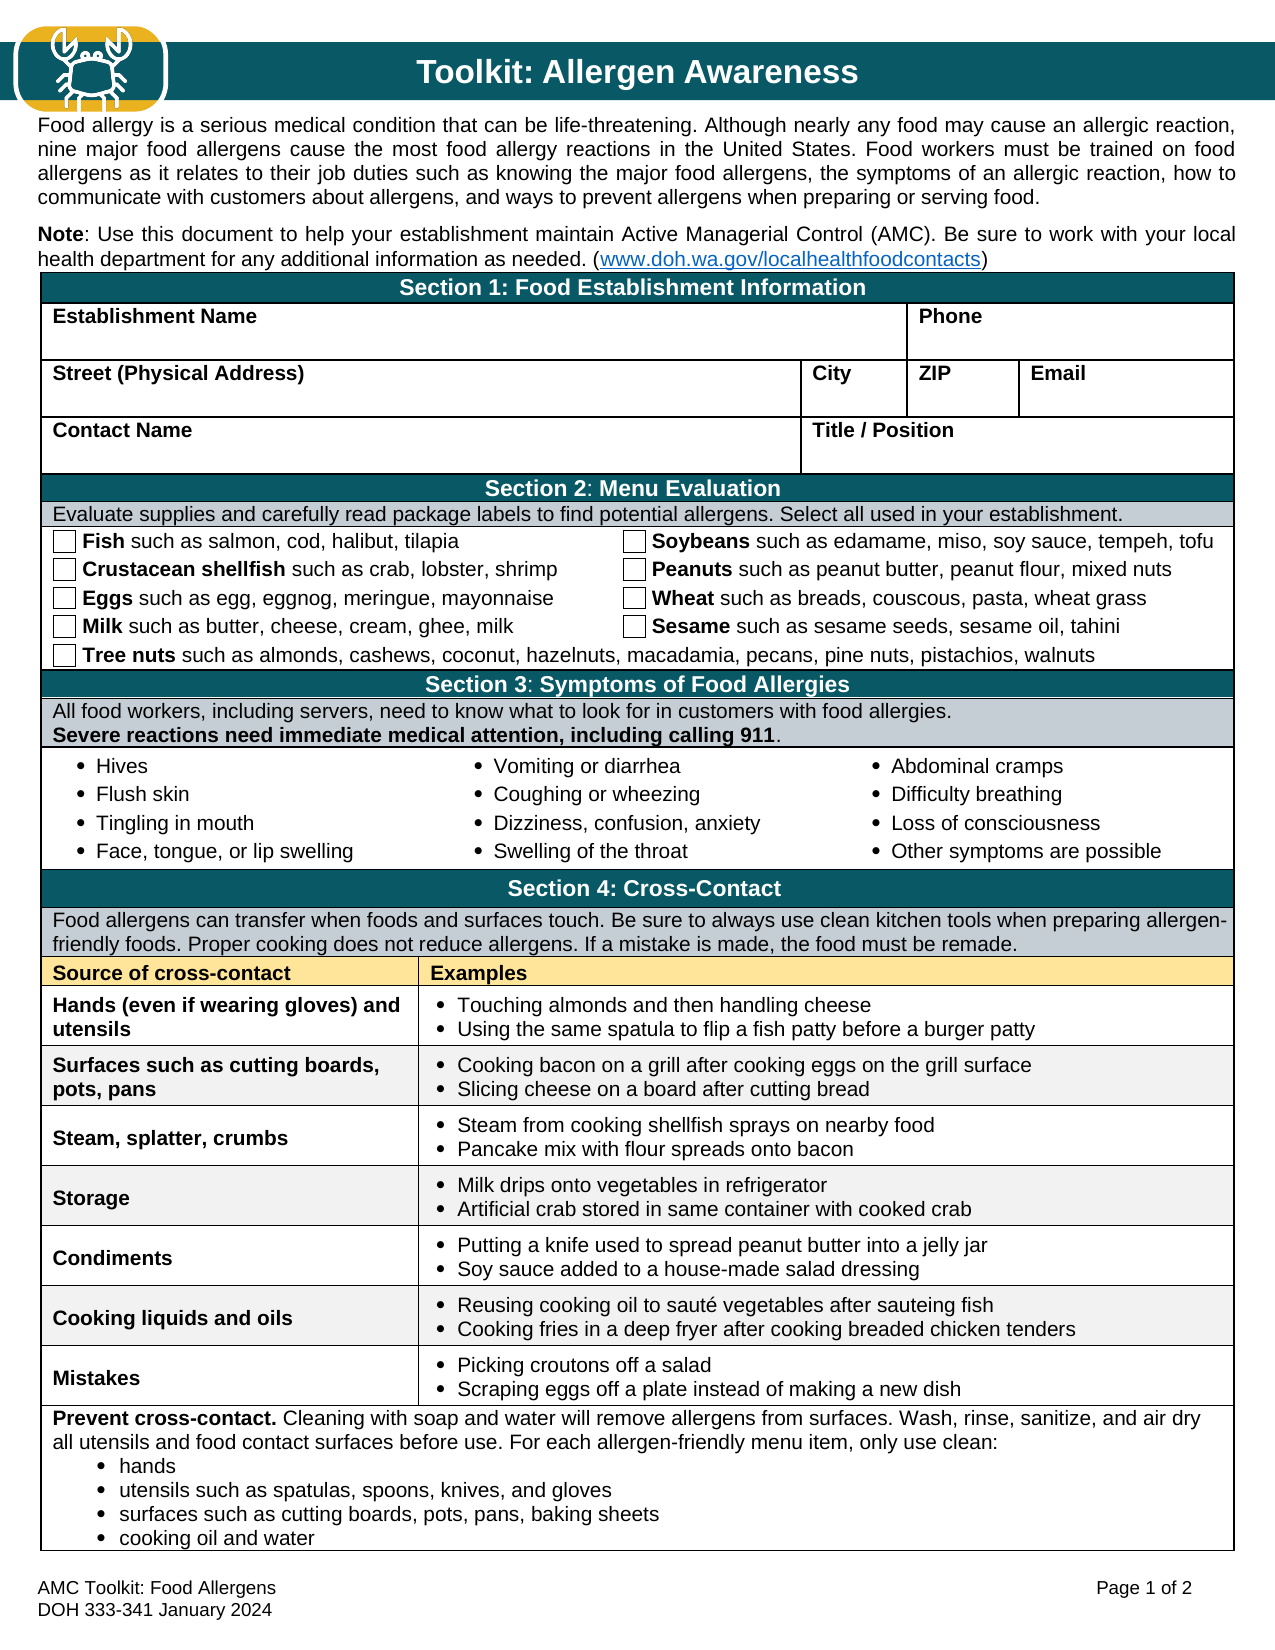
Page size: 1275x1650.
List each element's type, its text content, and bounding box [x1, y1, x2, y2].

table_cell Steam, splatter, crumbs [42, 1106, 418, 1165]
table_cell All food workers, including servers, need to know what to look for in customers with food allergies. Severe reactions need immediate medical attention, including calling 911. [42, 699, 1233, 746]
table_cell Prevent cross-contact. Cleaning with soap and water will remove allergens from surfaces. Wash, rinse, sanitize, and air dry all utensils and food contact surfaces before use. For each allergen-friendly menu item, only use clean: hands utensils such as spatulas, spoons, knives, and gloves surfaces such as cutting boards, pots, pans, baking sheets cooking oil and water [42, 1406, 1233, 1550]
table_cell City [802, 361, 906, 416]
table_cell Title / Position [802, 418, 1233, 473]
table_header Section 1: Food Establishment Information [42, 273, 1233, 302]
table_cell Wheat such as breads, couscous, pasta, wheat grass [611, 583, 1233, 612]
table_cell Street (Physical Address) [42, 361, 800, 416]
table_cell Crustacean shellfish such as crab, lobster, shrimp [42, 555, 611, 583]
picture [41, 116, 142, 121]
table_cell Peanuts such as peanut butter, peanut flour, mixed nuts [611, 555, 1233, 583]
table_cell Condiments [42, 1226, 418, 1285]
table_cell Cooking liquids and oils [42, 1286, 418, 1345]
picture [41, 27, 142, 111]
table_cell Contact Name [42, 418, 800, 473]
table_cell Cooking bacon on a grill after cooking eggs on the grill surface Slicing cheese on a board after cutting bread [419, 1046, 1233, 1105]
table_cell Reusing cooking oil to sauté vegetables after sauteing fish Cooking fries in a deep fryer after cooking breaded chicken tenders [419, 1286, 1233, 1345]
table_cell Touching almonds and then handling cheese Using the same spatula to flip a fish patty before a burger patty [419, 986, 1233, 1045]
table_cell Phone [908, 304, 1233, 359]
table_cell Examples [419, 957, 1233, 985]
table_cell Steam from cooking shellfish sprays on nearby food Pancake mix with flour spreads onto bacon [419, 1106, 1233, 1165]
table_cell Email [1020, 361, 1233, 416]
table_cell Section 3: Symptoms of Food Allergies [42, 671, 1233, 697]
table_cell Storage [42, 1166, 418, 1225]
table_cell Establishment Name [42, 304, 906, 359]
table_cell Putting a knife used to spread peanut butter into a jelly jar Soy sauce added to a house-made salad dressing [419, 1226, 1233, 1285]
table_cell Food allergens can transfer when foods and surfaces touch. Be sure to always use clean kitchen tools when preparing allergen-friendly foods. Proper cooking does not reduce allergens. If a mistake is made, the food must be remade. [42, 908, 1233, 956]
table_cell Milk such as butter, cheese, cream, ghee, milk [42, 612, 611, 640]
table_cell Surfaces such as cutting boards, pots, pans [42, 1046, 418, 1105]
table_cell Hives Flush skin Tingling in mouth Face, tongue, or lip swelling [42, 748, 438, 869]
table_cell Sesame such as sesame seeds, sesame oil, tahini [611, 612, 1233, 640]
table_cell ZIP [908, 361, 1018, 416]
table_cell Eggs such as egg, eggnog, meringue, mayonnaise [42, 583, 611, 612]
table_cell Hands (even if wearing gloves) and utensils [42, 986, 418, 1045]
table_cell Evaluate supplies and carefully read package labels to find potential allergens. Select all used in your establishment. [42, 502, 1233, 526]
table_cell Source of cross-contact [42, 957, 418, 985]
table_cell Vomiting or diarrhea Coughing or wheezing Dizziness, confusion, anxiety Swelling of the throat [439, 748, 836, 869]
text Note: Use this document to help your establishment maintain Active Managerial Control (AMC). Be sure to work with your local health department for any additional information as needed. (www.doh.wa.gov/localhealthfoodcontacts) [37, 222, 1237, 271]
table_cell Milk drips onto vegetables in refrigerator Artificial crab stored in same container with cooked crab [419, 1166, 1233, 1225]
table_cell Fish such as salmon, cod, halibut, tilapia [42, 527, 611, 555]
table_cell Mistakes [42, 1346, 418, 1405]
table_cell Soybeans such as edamame, miso, soy sauce, tempeh, tofu [611, 527, 1233, 555]
table_cell Abdominal cramps Difficulty breathing Loss of consciousness Other symptoms are possible [836, 748, 1233, 869]
table_cell Section 4: Cross-Contact [42, 870, 1233, 907]
table_cell Section 2: Menu Evaluation [42, 475, 1233, 501]
text Food allergy is a serious medical condition that can be life-threatening. Although nearly any food may cause an allergic reaction, nine major food allergens cause the most food allergy reactions in the United States. Food workers must be trained on food allergens as it relates to their job duties such as knowing the major food allergens, the symptoms of an allergic reaction, how to communicate with customers about allergens, and ways to prevent allergens when preparing or serving food. [37, 113, 1237, 209]
table_cell Picking croutons off a salad Scraping eggs off a plate instead of making a new dish [419, 1346, 1233, 1405]
table_cell Tree nuts such as almonds, cashews, coconut, hazelnuts, macadamia, pecans, pine nuts, pistachios, walnuts [42, 640, 1233, 669]
